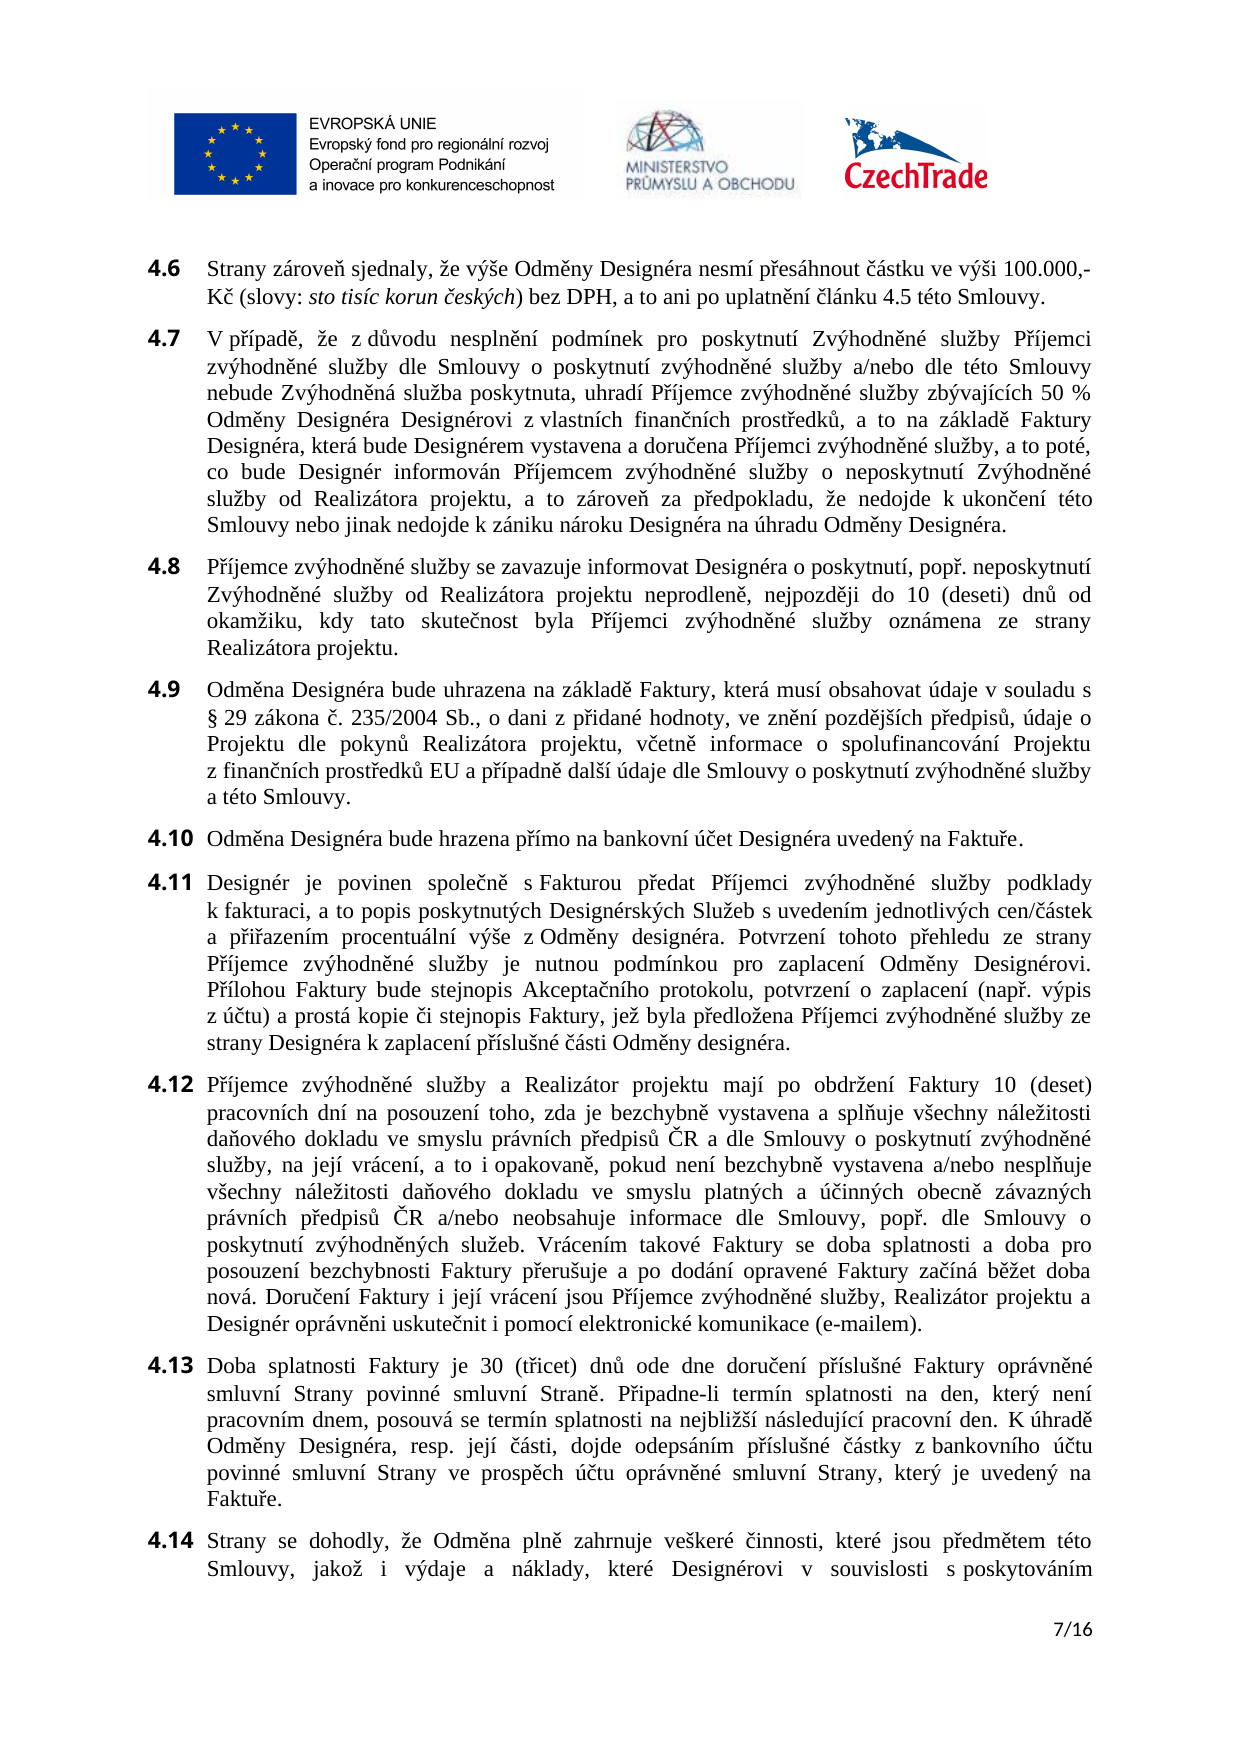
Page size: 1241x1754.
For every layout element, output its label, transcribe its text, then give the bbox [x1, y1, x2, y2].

text Designér je povinen společně s Fakturou předat Příjemci zvýhodněné služby podklady k fakturaci, a to popis poskytnutých Designérských Služeb s uvedením jednotlivých cen/částek a přiřazením procentuální výše z Odměny designéra. Potvrzení tohoto přehledu ze strany Příjemce zvýhodněné služby je nutnou podmínkou pro zaplacení Odměny Designérovi. Přílohou Faktury bude stejnopis Akceptačního protokolu, potvrzení o zaplacení (např. výpis z účtu) a prostá kopie či stejnopis Faktury, jež byla předložena Příjemci zvýhodněné služby ze strany Designéra k zaplacení příslušné části Odměny designéra. [148, 866, 1093, 1055]
text Odměna Designéra bude uhrazena na základě Faktury, která musí obsahovat údaje v souladu s § 29 zákona č. 235/2004 Sb., o dani z přidané hodnoty, ve znění pozdějších předpisů, údaje o Projektu dle pokynů Realizátora projektu, včetně informace o spolufinancování Projektu z finančních prostředků EU a případně další údaje dle Smlouvy o poskytnutí zvýhodněné služby a této Smlouvy. [148, 673, 1093, 809]
text Odměna Designéra bude hrazena přímo na bankovní účet Designéra uvedený na Faktuře. [148, 822, 1093, 853]
picture [616, 100, 805, 201]
text Strany zároveň sjednaly, že výše Odměny Designéra nesmí přesáhnout částku ve výši 100.000,- Kč (slovy: sto tisíc korun českých) bez DPH, a to ani po uplatnění článku 4.5 této Smlouvy. [148, 252, 1093, 309]
text Příjemce zvýhodněné služby se zavazuje informovat Designéra o poskytnutí, popř. neposkytnutí Zvýhodněné služby od Realizátora projektu neprodleně, nejpozději do 10 (deseti) dnů od okamžiku, kdy tato skutečnost byla Příjemci zvýhodněné služby oznámena ze strany Realizátora projektu. [148, 550, 1093, 660]
text Příjemce zvýhodněné služby a Realizátor projektu mají po obdržení Faktury 10 (deset) pracovních dní na posouzení toho, zda je bezchybně vystavena a splňuje všechny náležitosti daňového dokladu ve smyslu právních předpisů ČR a dle Smlouvy o poskytnutí zvýhodněné služby, na její vrácení, a to i opakovaně, pokud není bezchybně vystavena a/nebo nesplňuje všechny náležitosti daňového dokladu ve smyslu platných a účinných obecně závazných právních předpisů ČR a/nebo neobsahuje informace dle Smlouvy, popř. dle Smlouvy o poskytnutí zvýhodněných služeb. Vrácením takové Faktury se doba splatnosti a doba pro posouzení bezchybnosti Faktury přerušuje a po dodání opravené Faktury začíná běžet doba nová. Doručení Faktury i její vrácení jsou Příjemce zvýhodněné služby, Realizátor projektu a Designér oprávněni uskutečnit i pomocí elektronické komunikace (e-mailem). [148, 1068, 1093, 1336]
picture [147, 86, 582, 201]
picture [845, 105, 988, 201]
text V případě, že z důvodu nesplnění podmínek pro poskytnutí Zvýhodněné služby Příjemci zvýhodněné služby dle Smlouvy o poskytnutí zvýhodněné služby a/nebo dle této Smlouvy nebude Zvýhodněná služba poskytnuta, uhradí Příjemce zvýhodněné služby zbývajících 50 % Odměny Designéra Designérovi z vlastních finančních prostředků, a to na základě Faktury Designéra, která bude Designérem vystavena a doručena Příjemci zvýhodněné služby, a to poté, co bude Designér informován Příjemcem zvýhodněné služby o neposkytnutí Zvýhodněné služby od Realizátora projektu, a to zároveň za předpokladu, že nedojde k ukončení této Smlouvy nebo jinak nedojde k zániku nároku Designéra na úhradu Odměny Designéra. [148, 322, 1093, 537]
text Doba splatnosti Faktury je 30 (třicet) dnů ode dne doručení příslušné Faktury oprávněné smluvní Strany povinné smluvní Straně. Připadne-li termín splatnosti na den, který není pracovním dnem, posouvá se termín splatnosti na nejbližší následující pracovní den. K úhradě Odměny Designéra, resp. její části, dojde odepsáním příslušné částky z bankovního účtu povinné smluvní Strany ve prospěch účtu oprávněné smluvní Strany, který je uvedený na Faktuře. [148, 1348, 1093, 1512]
